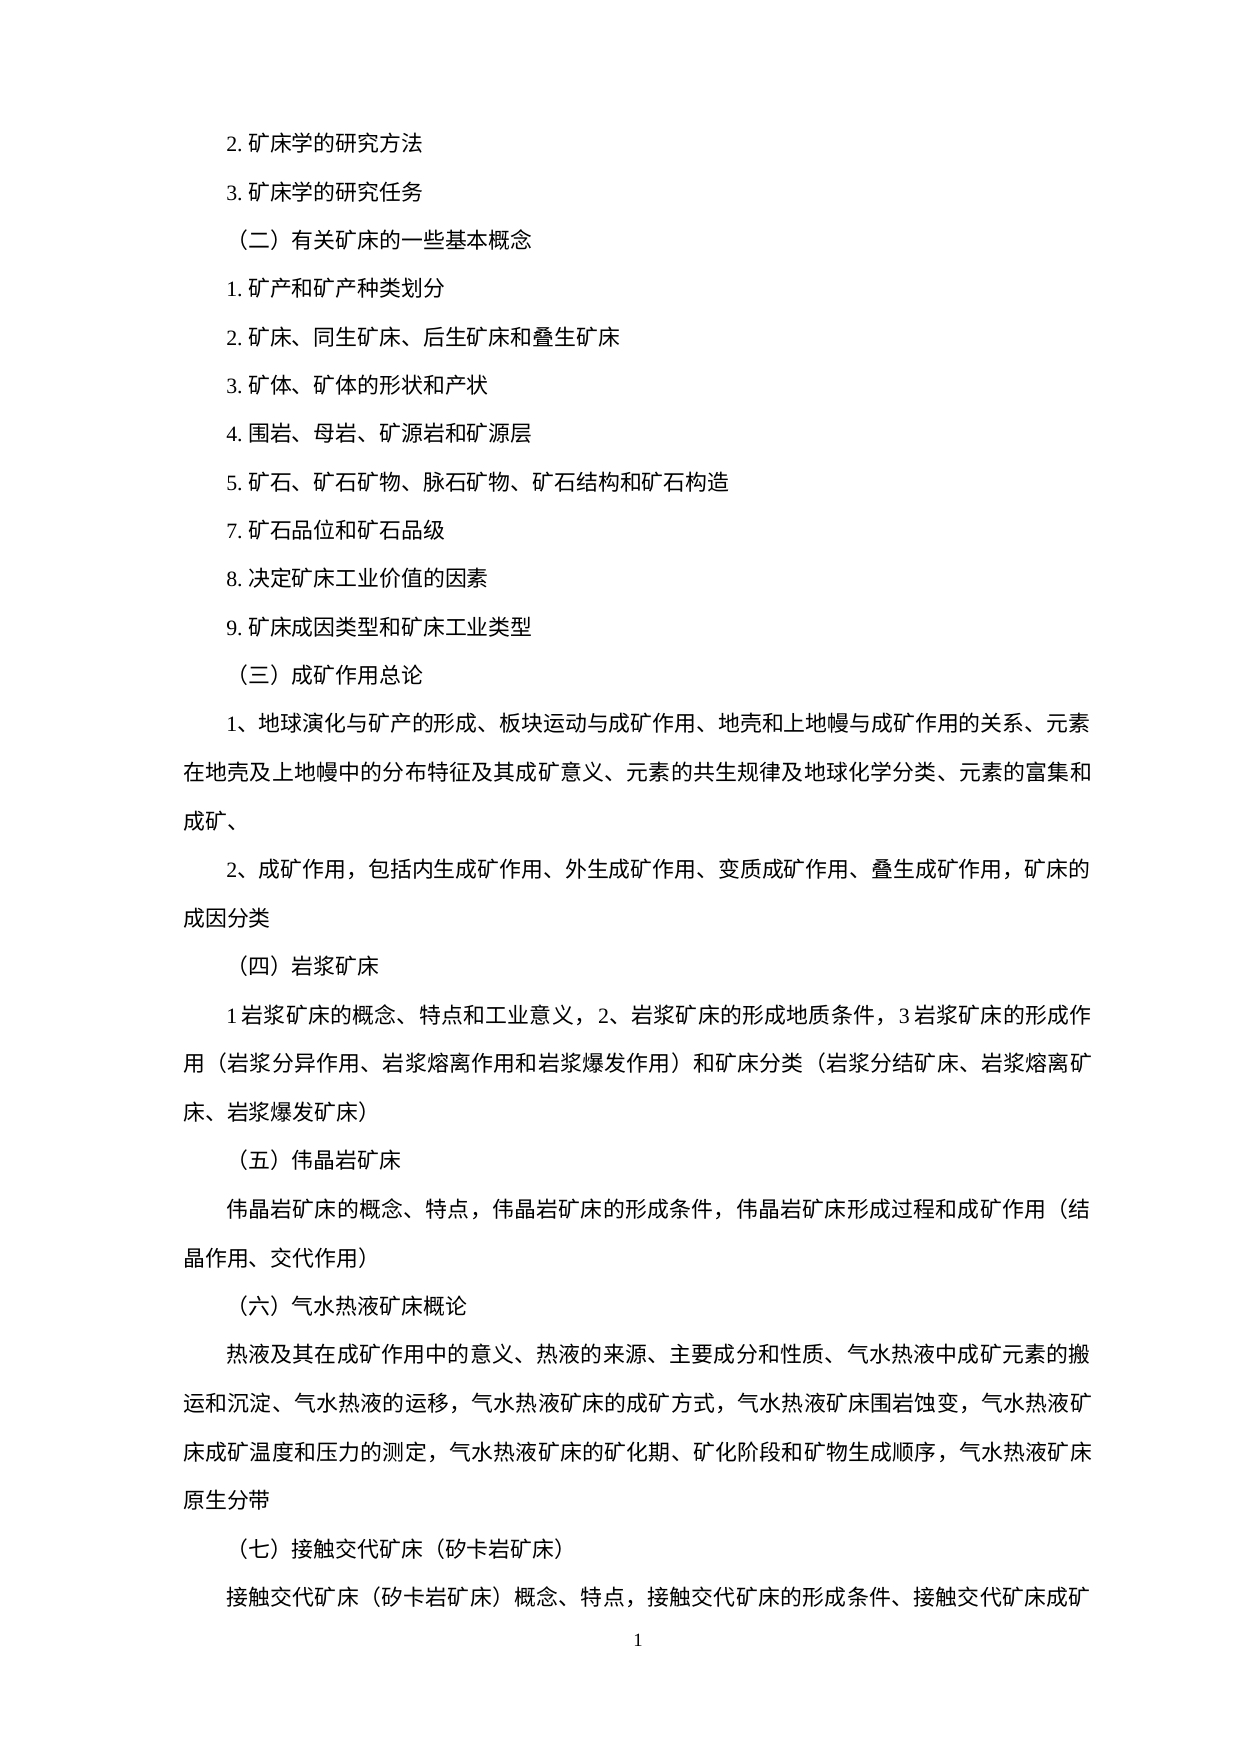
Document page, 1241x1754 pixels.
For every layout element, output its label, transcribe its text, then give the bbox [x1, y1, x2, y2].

text 7. 矿石品位和矿石品级 [183, 513, 1092, 545]
text 4. 围岩、母岩、矿源岩和矿源层 [183, 416, 1092, 448]
text （二）有关矿床的一些基本概念 [183, 223, 1092, 255]
text 3. 矿体、矿体的形状和产状 [183, 368, 1092, 400]
text 5. 矿石、矿石矿物、脉石矿物、矿石结构和矿石构造 [183, 464, 1092, 497]
text （七）接触交代矿床（矽卡岩矿床） [183, 1531, 1092, 1564]
text 8. 决定矿床工业价值的因素 [183, 561, 1092, 593]
text 3. 矿床学的研究任务 [183, 174, 1092, 207]
text 1、地球演化与矿产的形成、板块运动与成矿作用、地壳和上地幔与成矿作用的关系、元素在地壳及上地幔中的分布特征及其成矿意义、元素的共生规律及地球化学分类、元素的富集和成矿、 [183, 706, 1092, 836]
text （四）岩浆矿床 [183, 949, 1092, 981]
text 9. 矿床成因类型和矿床工业类型 [183, 609, 1092, 642]
text 2. 矿床学的研究方法 [183, 126, 1092, 158]
text 伟晶岩矿床的概念、特点，伟晶岩矿床的形成条件，伟晶岩矿床形成过程和成矿作用（结晶作用、交代作用） [183, 1191, 1092, 1273]
text 2. 矿床、同生矿床、后生矿床和叠生矿床 [183, 319, 1092, 352]
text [183, 1580, 1092, 1612]
text 1岩浆矿床的概念、特点和工业意义，2、岩浆矿床的形成地质条件，3岩浆矿床的形成作用（岩浆分异作用、岩浆熔离作用和岩浆爆发作用）和矿床分类（岩浆分结矿床、岩浆熔离矿床、岩浆爆发矿床） [183, 997, 1092, 1127]
text （五）伟晶岩矿床 [183, 1143, 1092, 1176]
text 热液及其在成矿作用中的意义、热液的来源、主要成分和性质、气水热液中成矿元素的搬运和沉淀、气水热液的运移，气水热液矿床的成矿方式，气水热液矿床围岩蚀变，气水热液矿床成矿温度和压力的测定，气水热液矿床的矿化期、矿化阶段和矿物生成顺序，气水热液矿床原生分带 [183, 1337, 1092, 1516]
text 1. 矿产和矿产种类划分 [183, 271, 1092, 303]
text 2、成矿作用，包括内生成矿作用、外生成矿作用、变质成矿作用、叠生成矿作用，矿床的成因分类 [183, 852, 1092, 933]
text （三）成矿作用总论 [183, 658, 1092, 690]
text （六）气水热液矿床概论 [183, 1288, 1092, 1321]
